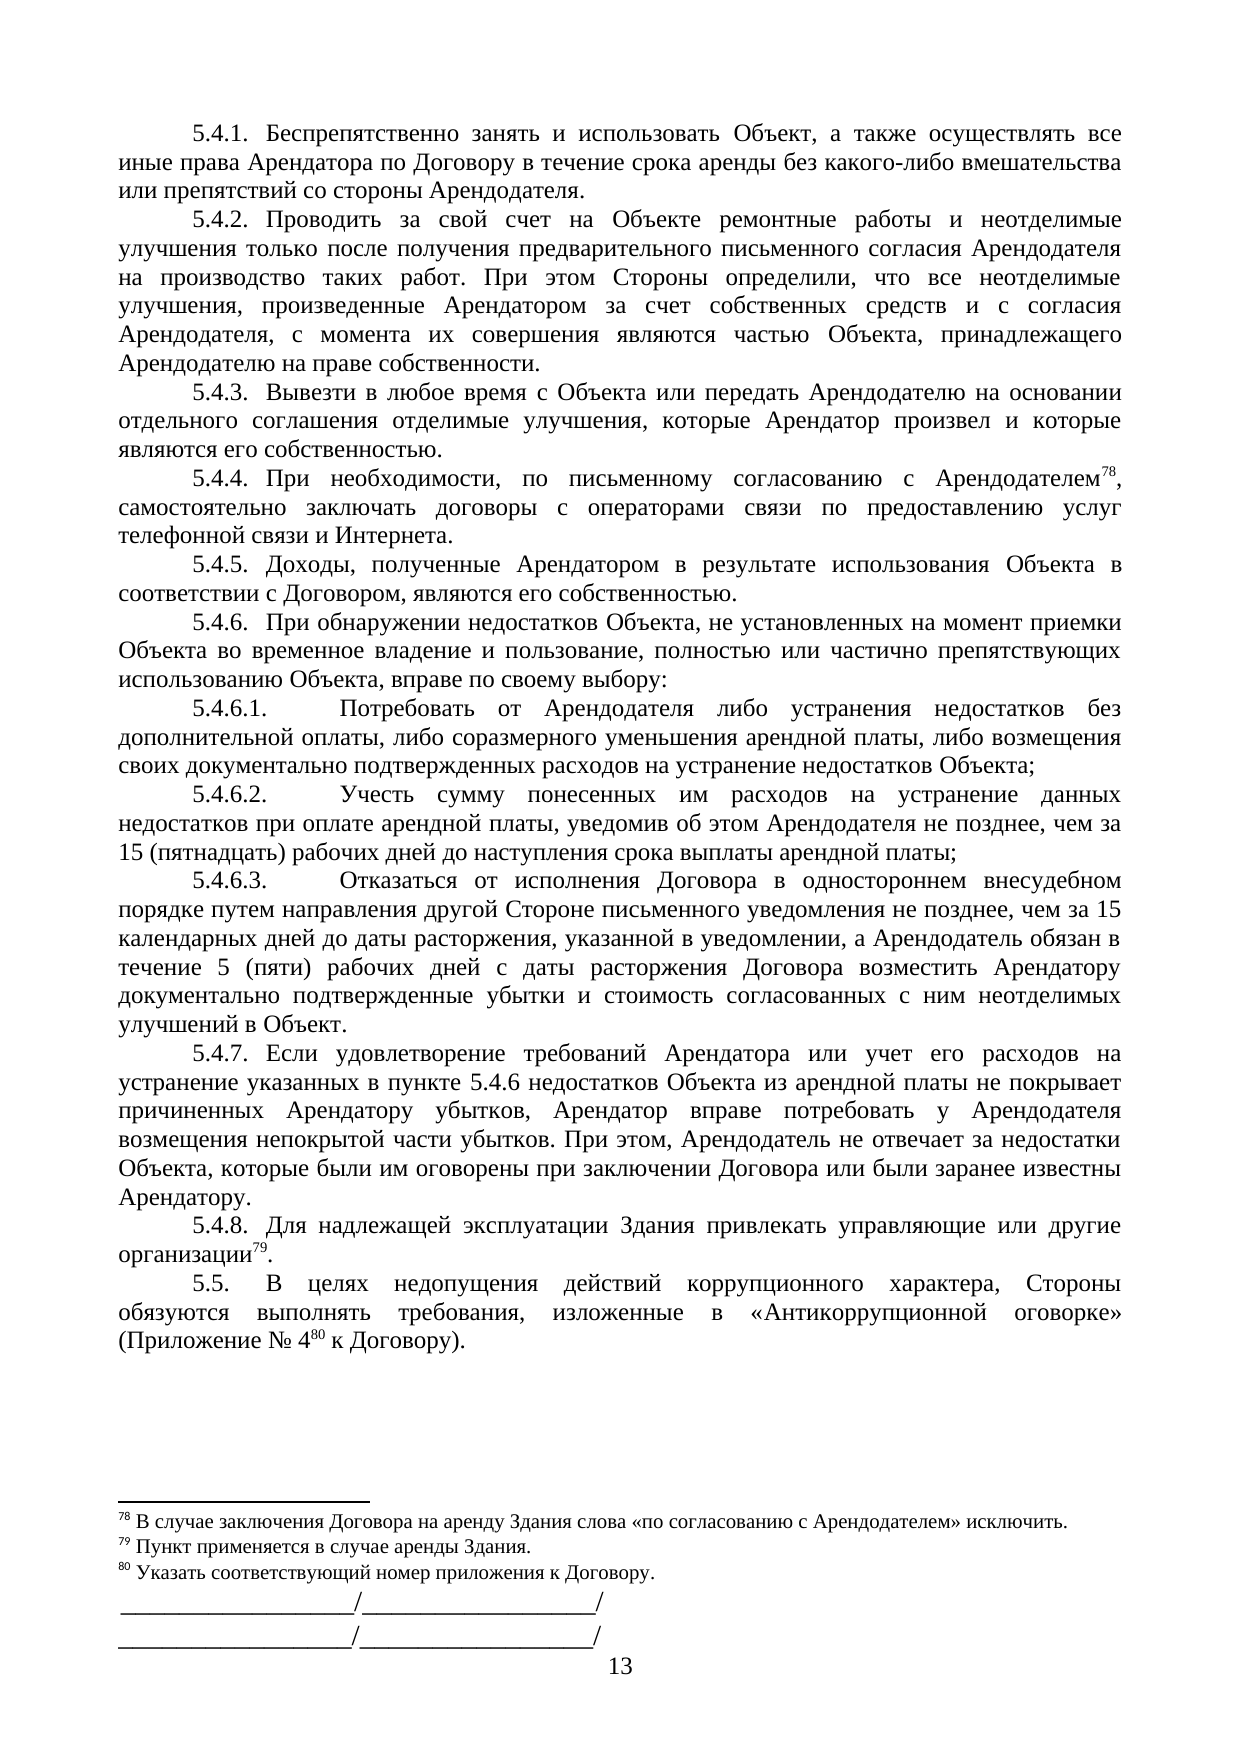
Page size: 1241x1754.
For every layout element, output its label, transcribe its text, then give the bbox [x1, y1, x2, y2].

list Учесть сумму понесенных им расходов на устранение данных недостатков при оплате арендной платы, уведомив об этом Арендодателя не позднее, чем за 15 (пятнадцать) рабочих дней до наступления срока выплаты арендной платы; [118, 779, 1122, 866]
list Если удовлетворение требований Арендатора или учет его расходов на устранение указанных в пункте 5.4.6 недостатков Объекта из арендной платы не покрывает причиненных Арендатору убытков, Арендатор вправе потребовать у Арендодателя возмещения непокрытой части убытков. При этом, Арендодатель не отвечает за недостатки Объекта, которые были им оговорены при заключении Договора или были заранее известны Арендатору. [118, 1038, 1122, 1211]
list Беспрепятственно занять и использовать Объект, а также осуществлять все иные права Арендатора по Договору в течение срока аренды без какого-либо вмешательства или препятствий со стороны Арендодателя. [118, 118, 1122, 204]
list В целях недопущения действий коррупционного характера, Стороны обязуются выполнять требования, изложенные в «Антикоррупционной оговорке» (Приложение № 4 к Договору). [118, 1268, 1122, 1354]
list Вывезти в любое время с Объекта или передать Арендодателю на основании отдельного соглашения отделимые улучшения, которые Арендатор произвел и которые являются его собственностью. [118, 377, 1122, 463]
list Для надлежащей эксплуатации Здания привлекать управляющие или другие организации. [118, 1211, 1122, 1268]
list При обнаружении недостатков Объекта, не установленных на момент приемки Объекта во временное владение и пользование, полностью или частично препятствующих использованию Объекта, вправе по своему выбору: [118, 607, 1122, 693]
list При необходимости, по письменному согласованию с Арендодателем, самостоятельно заключать договоры с операторами связи по предоставлению услуг телефонной связи и Интернета. [118, 463, 1122, 549]
list Отказаться от исполнения Договора в одностороннем внесудебном порядке путем направления другой Стороне письменного уведомления не позднее, чем за 15 календарных дней до даты расторжения, указанной в уведомлении, а Арендодатель обязан в течение 5 (пяти) рабочих дней с даты расторжения Договора возместить Арендатору документально подтвержденные убытки и стоимость согласованных с ним неотделимых улучшений в Объект. [118, 866, 1122, 1038]
list Доходы, полученные Арендатором в результате использования Объекта в соответствии с Договором, являются его собственностью. [118, 549, 1122, 607]
list Потребовать от Арендодателя либо устранения недостатков без дополнительной оплаты, либо соразмерного уменьшения арендной платы, либо возмещения своих документально подтвержденных расходов на устранение недостатков Объекта; [118, 693, 1122, 779]
list Проводить за свой счет на Объекте ремонтные работы и неотделимые улучшения только после получения предварительного письменного согласия Арендодателя на производство таких работ. При этом Стороны определили, что все неотделимые улучшения, произведенные Арендатором за счет собственных средств и с согласия Арендодателя, с момента их совершения являются частью Объекта, принадлежащего Арендодателю на праве собственности. [118, 204, 1122, 377]
